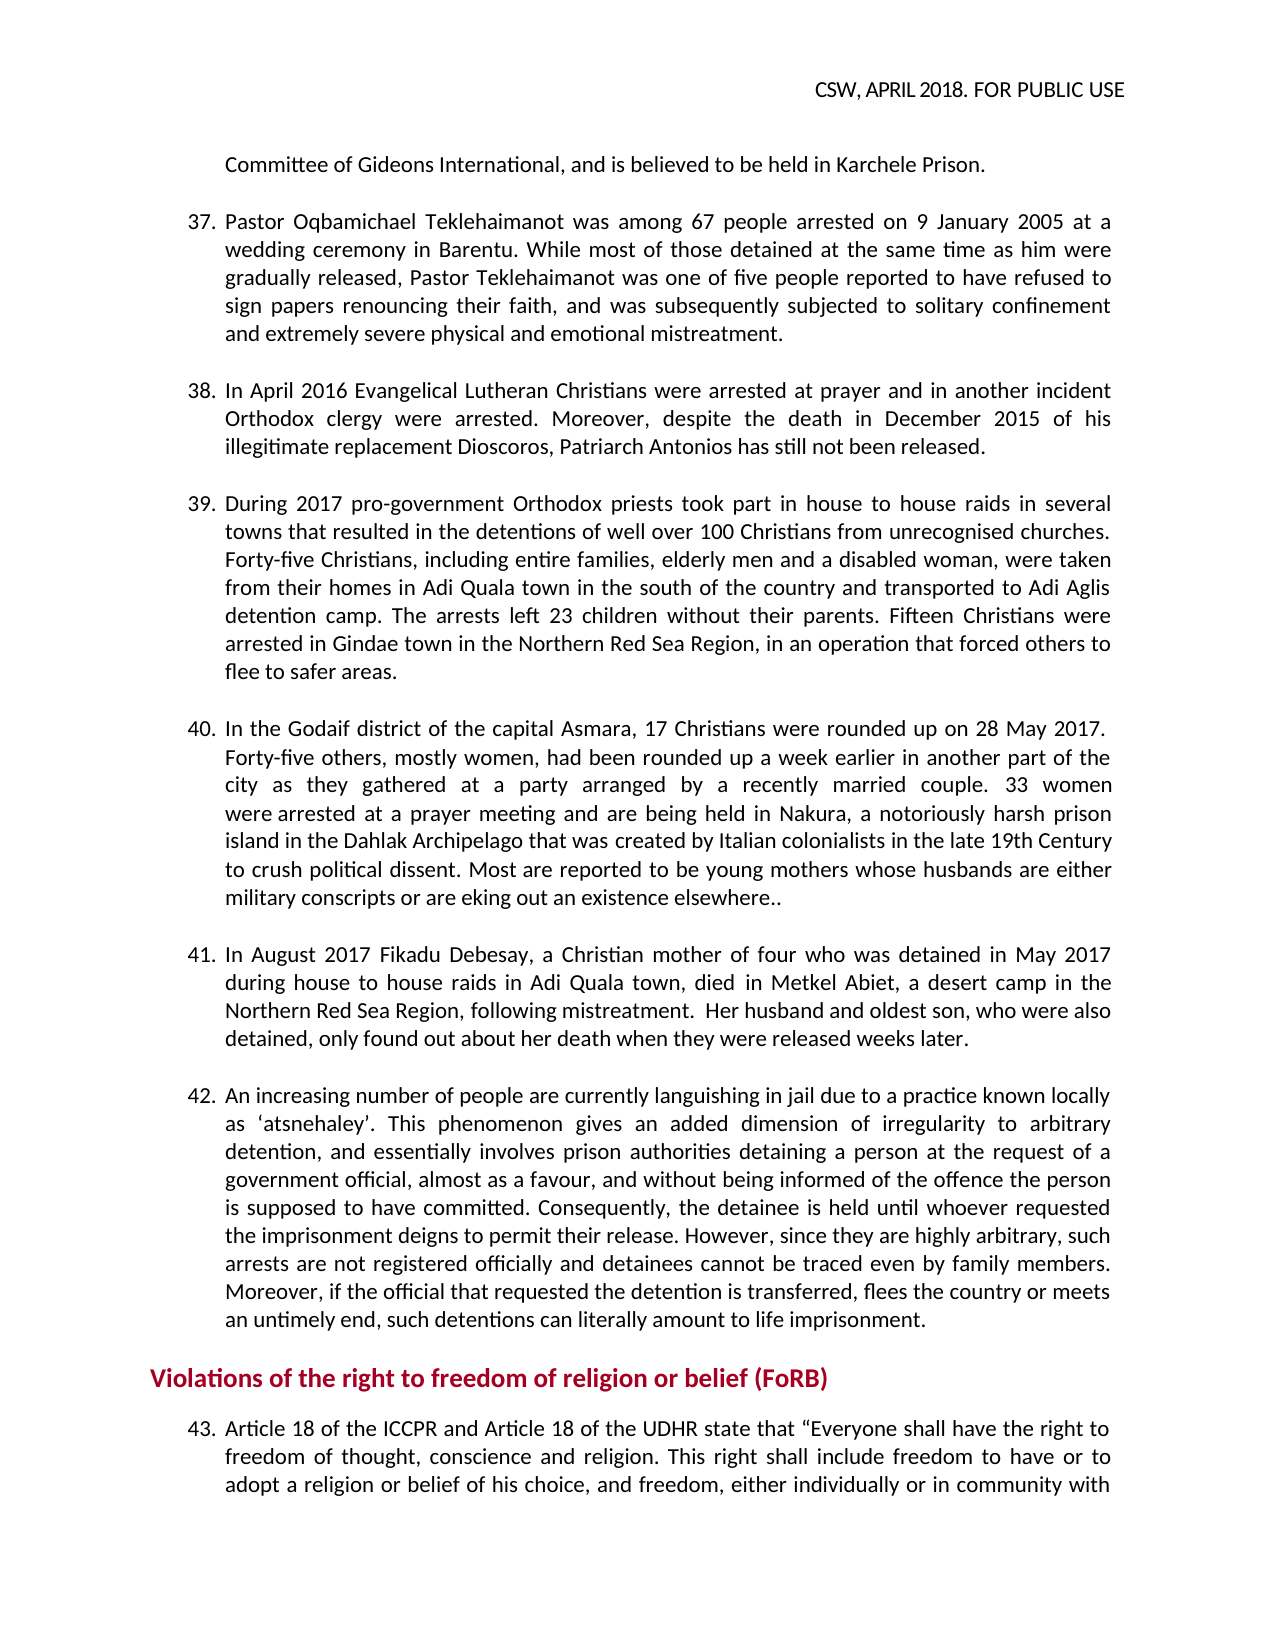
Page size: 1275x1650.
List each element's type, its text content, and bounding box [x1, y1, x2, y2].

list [187, 150, 1113, 178]
list During 2017 pro-government Orthodox priests took part in house to house raids in several towns that resulted in the detentions of well over 100 Christians from unrecognised churches. Forty-five Christians, including entire families, elderly men and a disabled woman, were taken from their homes in Adi Quala town in the south of the country and transported to Adi Aglis detention camp. The arrests left 23 children without their parents. Fifteen Christians were arrested in Gindae town in the Northern Red Sea Region, in an operation that forced others to flee to safer areas. [187, 489, 1113, 686]
list Pastor Oqbamichael Teklehaimanot was among 67 people arrested on 9 January 2005 at a wedding ceremony in Barentu. While most of those detained at the same time as him were gradually released, Pastor Teklehaimanot was one of five people reported to have refused to sign papers renouncing their faith, and was subsequently subjected to solitary confinement and extremely severe physical and emotional mistreatment. [187, 207, 1113, 347]
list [187, 1414, 1113, 1498]
list An increasing number of people are currently languishing in jail due to a practice known locally as ‘atsnehaley’. This phenomenon gives an added dimension of irregularity to arbitrary detention, and essentially involves prison authorities detaining a person at the request of a government official, almost as a favour, and without being informed of the offence the person is supposed to have committed. Consequently, the detainee is held until whoever requested the imprisonment deigns to permit their release. However, since they are highly arbitrary, such arrests are not registered officially and detainees cannot be traced even by family members. Moreover, if the official that requested the detention is transferred, flees the country or meets an untimely end, such detentions can literally amount to life imprisonment. [187, 1081, 1113, 1333]
list In the Godaif district of the capital Asmara, 17 Christians were rounded up on 28 May 2017. Forty-five others, mostly women, had been rounded up a week earlier in another part of the city as they gathered at a party arranged by a recently married couple. 33 women were arrested at a prayer meeting and are being held in Nakura, a notoriously harsh prison island in the Dahlak Archipelago that was created by Italian colonialists in the late 19th Century to crush political dissent. Most are reported to be young mothers whose husbands are either military conscripts or are eking out an existence elsewhere.. [187, 714, 1113, 911]
text Violations of the right to freedom of religion or belief (FoRB) [150, 1362, 1125, 1395]
list In August 2017 Fikadu Debesay, a Christian mother of four who was detained in May 2017 during house to house raids in Adi Quala town, died in Metkel Abiet, a desert camp in the Northern Red Sea Region, following mistreatment. Her husband and oldest son, who were also detained, only found out about her death when they were released weeks later. [187, 940, 1113, 1052]
list In April 2016 Evangelical Lutheran Christians were arrested at prayer and in another incident Orthodox clergy were arrested. Moreover, despite the death in December 2015 of his illegitimate replacement Dioscoros, Patriarch Antonios has still not been released. [187, 376, 1113, 460]
